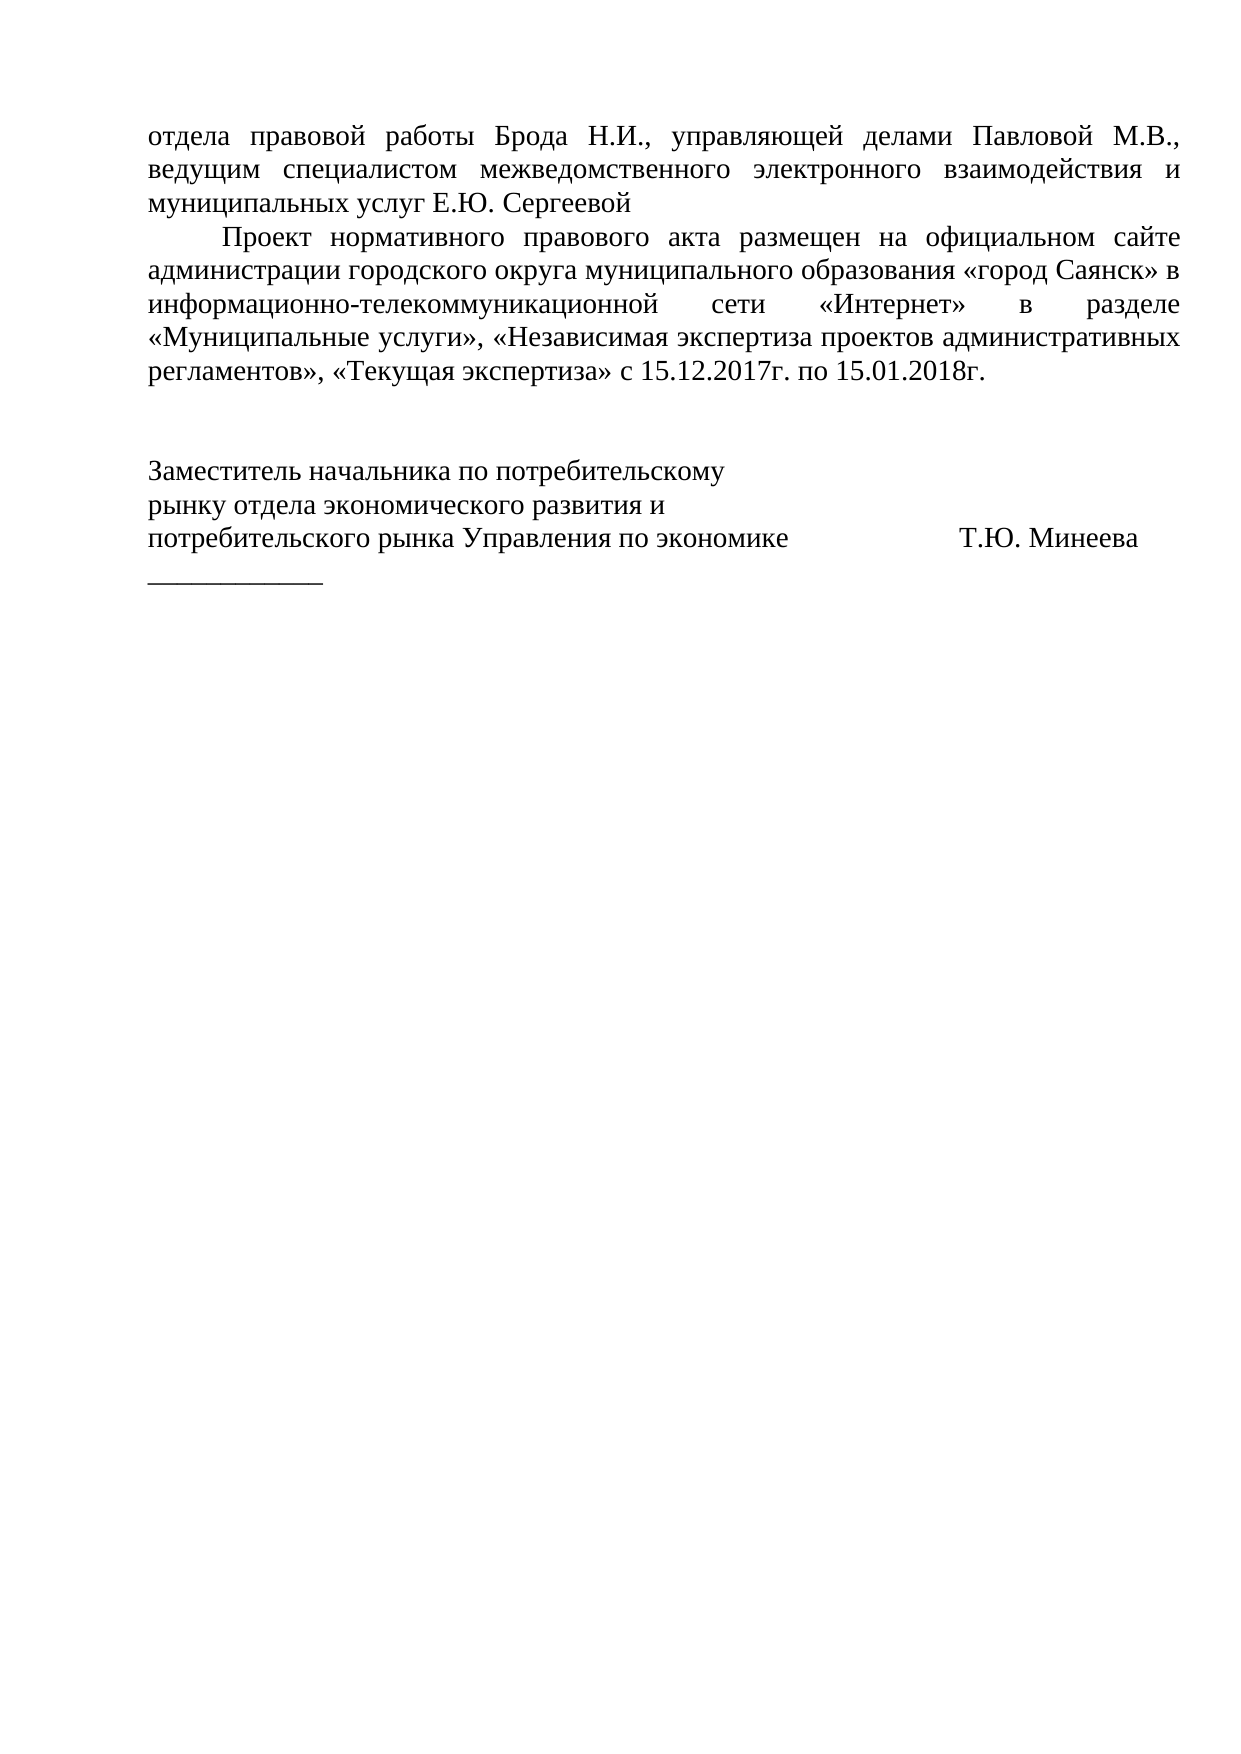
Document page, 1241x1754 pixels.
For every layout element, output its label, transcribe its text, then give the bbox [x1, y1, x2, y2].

text потребительского рынка Управления по экономике Т.Ю. Минеева [148, 521, 1181, 554]
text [148, 118, 1181, 219]
text Проект нормативного правового акта размещен на официальном сайте администрации городского округа муниципального образования «город Саянск» в информационно-телекоммуникационной сети «Интернет» в разделе «Муниципальные услуги», «Независимая экспертиза проектов административных регламентов», «Текущая экспертиза» с 15.12.2017г. по 15.01.2018г. [148, 219, 1181, 386]
text ____________ [148, 554, 1181, 588]
text рынку отдела экономического развития и [148, 487, 1181, 521]
text Заместитель начальника по потребительскому [148, 453, 1181, 487]
